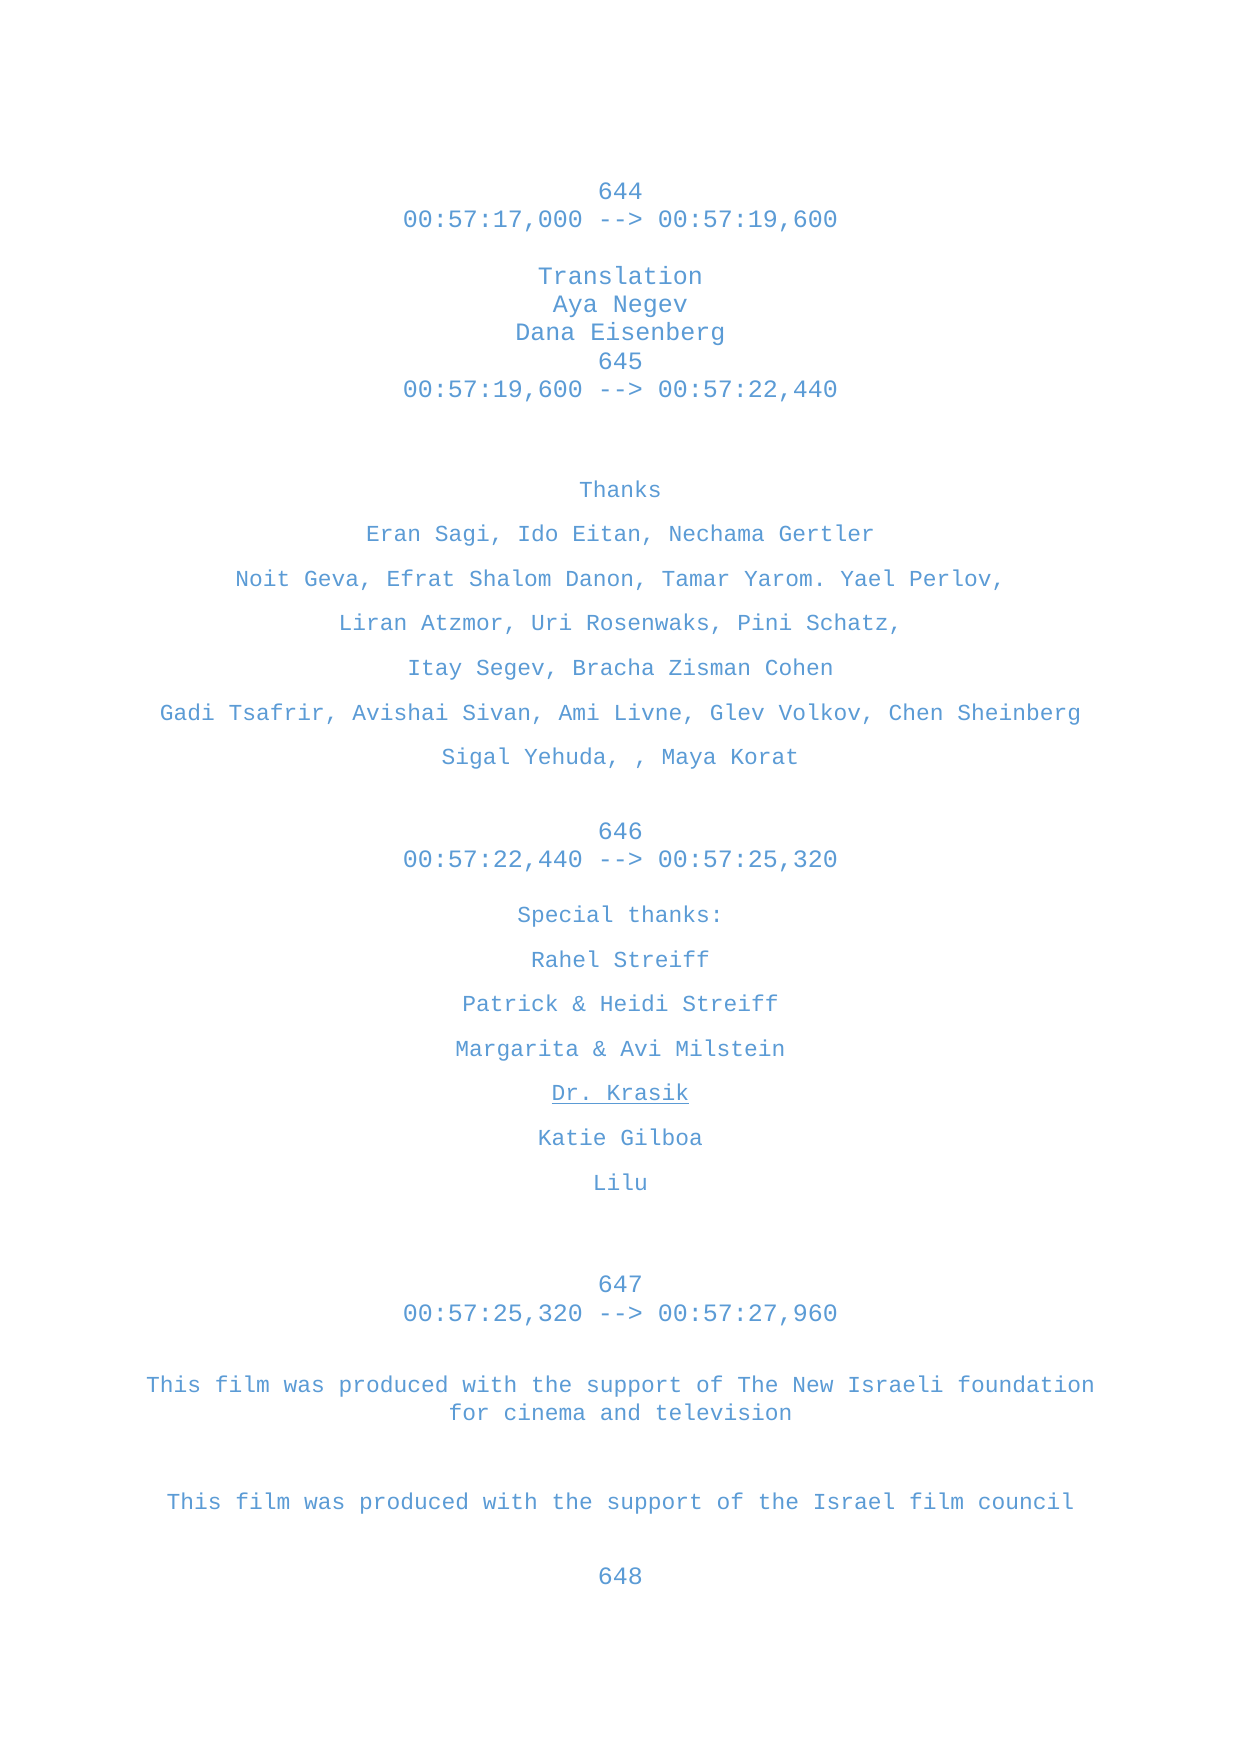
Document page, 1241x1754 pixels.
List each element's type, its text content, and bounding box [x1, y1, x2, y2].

text 00:57:17,000 --> 00:57:19,600 [139, 207, 1101, 235]
text Gadi Tsafrir, Avishai Sivan, Ami Livne, Glev Volkov, Chen Sheinberg [139, 701, 1101, 727]
text 648 [139, 1563, 1101, 1592]
text 00:57:25,320 --> 00:57:27,960 [139, 1300, 1101, 1329]
text Sigal Yehuda, , Maya Korat [139, 745, 1101, 771]
text Liran Atzmor, Uri Rosenwaks, Pini Schatz, [139, 612, 1101, 638]
text Itay Segev, Bracha Zisman Cohen [139, 656, 1101, 682]
text Dr. Krasik [139, 1082, 1101, 1108]
text Katie Gilboa [139, 1126, 1101, 1152]
text Patrick & Heidi Streiff [139, 992, 1101, 1018]
text Margarita & Avi Milstein [139, 1037, 1101, 1063]
text 00:57:22,440 --> 00:57:25,320 [139, 847, 1101, 875]
text Noit Geva, Efrat Shalom Danon, Tamar Yarom. Yael Perlov, [139, 567, 1101, 593]
text Special thanks: [139, 903, 1101, 929]
text Aya Negev [139, 292, 1101, 320]
text 644 [139, 178, 1101, 207]
text 645 [139, 348, 1101, 377]
text Translation [139, 263, 1101, 292]
text 647 [139, 1272, 1101, 1300]
text 00:57:19,600 --> 00:57:22,440 [139, 377, 1101, 405]
text Dana Eisenberg [139, 320, 1101, 348]
text This film was produced with the support of The New Israeli foundation for cinema and television [139, 1373, 1101, 1427]
text Thanks [139, 478, 1101, 504]
text Lilu [139, 1171, 1101, 1197]
text This film was produced with the support of the Israel film council [139, 1490, 1101, 1516]
text Rahel Streiff [139, 948, 1101, 974]
text 646 [139, 818, 1101, 847]
text Eran Sagi, Ido Eitan, Nechama Gertler [139, 522, 1101, 548]
